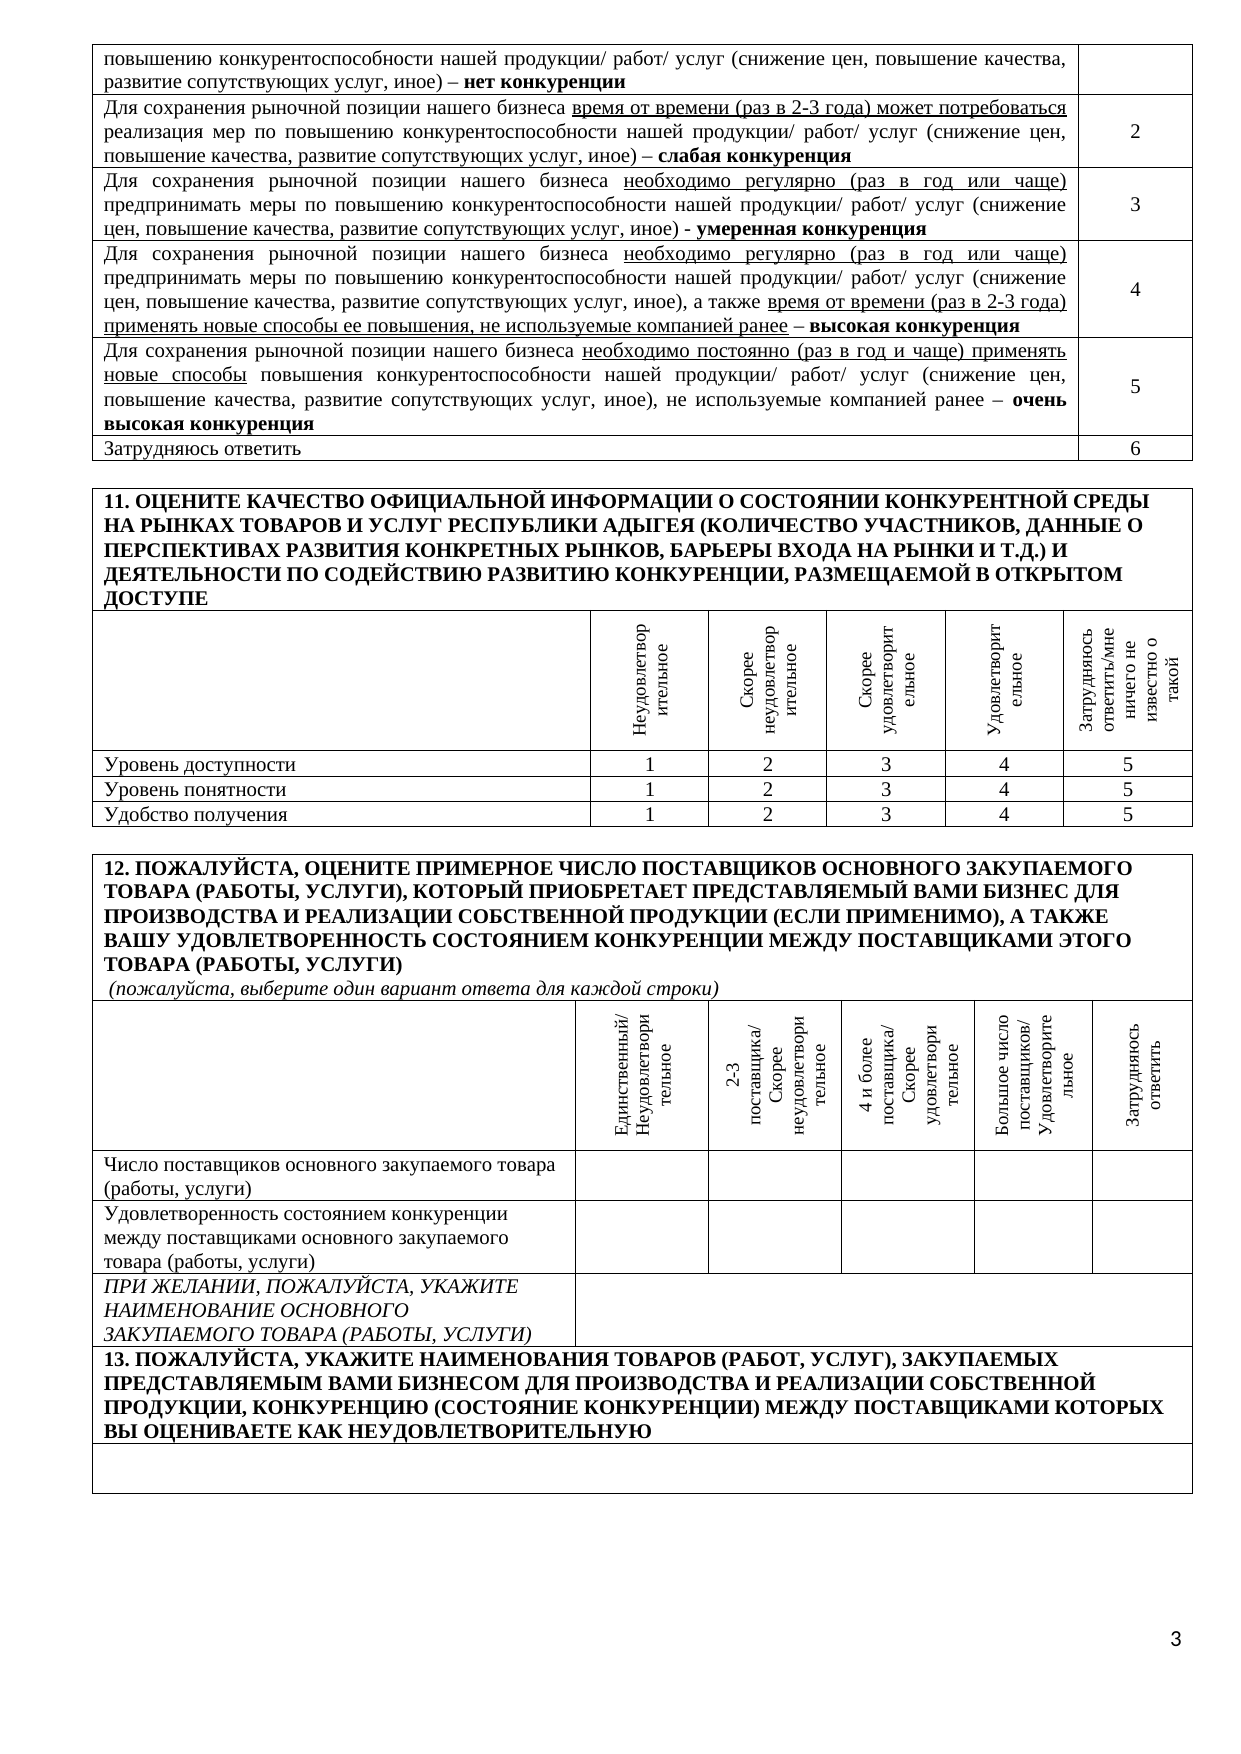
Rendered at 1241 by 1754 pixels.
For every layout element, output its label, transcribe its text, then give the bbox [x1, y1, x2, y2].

table_cell 3 [1079, 168, 1192, 240]
table_cell [93, 1444, 1192, 1492]
table_cell [709, 1151, 841, 1199]
table_cell 2 [709, 802, 826, 826]
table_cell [93, 45, 1078, 93]
table_cell [93, 1001, 575, 1150]
table_cell 3 [827, 777, 945, 801]
table_cell Удовлетворительное [946, 611, 1063, 750]
table_cell 2 [709, 751, 826, 776]
table_cell 5 [1064, 751, 1192, 776]
table_cell [576, 1274, 1192, 1346]
table_cell 6 [1079, 436, 1192, 460]
table_cell 4 и более поставщика/ Скорее удовлетвори тельное [842, 1001, 974, 1150]
table_cell Для сохранения рыночной позиции нашего бизнеса необходимо регулярно (раз в год или чаще) предпринимать меры по повышению конкурентоспособности нашей продукции/ работ/ услуг (снижение цен, повышение качества, развитие сопутствующих услуг, иное) - умеренная конкуренция [93, 168, 1078, 240]
table_cell Уровень понятности [93, 777, 590, 801]
table_cell 3 [827, 751, 945, 776]
table_cell 4 [946, 751, 1063, 776]
table_cell Для сохранения рыночной позиции нашего бизнеса необходимо постоянно (раз в год и чаще) применять новые способы повышения конкурентоспособности нашей продукции/ работ/ услуг (снижение цен, повышение качества, развитие сопутствующих услуг, иное), не используемые компанией ранее – очень высокая конкуренция [93, 338, 1078, 434]
table_cell [93, 611, 590, 750]
table_cell 1 [591, 751, 708, 776]
table_cell [709, 1201, 841, 1273]
table_cell Удобство получения [93, 802, 590, 826]
table_cell 4 [1079, 241, 1192, 337]
table_cell Неудовлетворительное [591, 611, 708, 750]
table_cell 5 [1064, 802, 1192, 826]
table_cell Затрудняюсь ответить [93, 436, 1078, 460]
table_cell 1 [591, 802, 708, 826]
table_cell Для сохранения рыночной позиции нашего бизнеса необходимо регулярно (раз в год или чаще) предпринимать меры по повышению конкурентоспособности нашей продукции/ работ/ услуг (снижение цен, повышение качества, развитие сопутствующих услуг, иное), а также время от времени (раз в 2-3 года) применять новые способы ее повышения, не используемые компанией ранее – высокая конкуренция [93, 241, 1078, 337]
table_cell Число поставщиков основного закупаемого товара (работы, услуги) [93, 1151, 575, 1199]
table_cell Удовлетворенность состоянием конкуренции между поставщиками основного закупаемого товара (работы, услуги) [93, 1201, 575, 1273]
table_cell 2 [1079, 95, 1192, 167]
table_cell [576, 1201, 708, 1273]
table_cell [842, 1201, 974, 1273]
table_cell 1 [591, 777, 708, 801]
table_cell Скорее неудовлетворительное [709, 611, 826, 750]
table_cell Уровень доступности [93, 751, 590, 776]
table_cell [842, 1151, 974, 1199]
table_cell [1093, 1151, 1192, 1199]
table_cell 2-3 поставщика/ Скорее неудовлетворительное [709, 1001, 841, 1150]
table_cell 4 [946, 802, 1063, 826]
table_cell [975, 1151, 1092, 1199]
table_cell [975, 1201, 1092, 1273]
table_cell Большое число поставщиков/ Удовлетворительное [975, 1001, 1092, 1150]
table_cell 2 [709, 777, 826, 801]
table_cell 4 [946, 777, 1063, 801]
table_cell 1 [1079, 45, 1192, 93]
table_cell 13. ПОЖАЛУЙСТА, УКАЖИТЕ НАИМЕНОВАНИЯ ТОВАРОВ (РАБОТ, УСЛУГ), ЗАКУПАЕМЫХ ПРЕДСТАВЛЯЕМЫМ ВАМИ БИЗНЕСОМ ДЛЯ ПРОИЗВОДСТВА И РЕАЛИЗАЦИИ СОБСТВЕННОЙ ПРОДУКЦИИ, КОНКУРЕНЦИЮ (СОСТОЯНИЕ КОНКУРЕНЦИИ) МЕЖДУ ПОСТАВЩИКАМИ КОТОРЫХ ВЫ ОЦЕНИВАЕТЕ КАК НЕУДОВЛЕТВОРИТЕЛЬНУЮ [93, 1347, 1192, 1443]
table_cell Единственный/Неудовлетворительное [576, 1001, 708, 1150]
table_cell ПРИ ЖЕЛАНИИ, ПОЖАЛУЙСТА, УКАЖИТЕ НАИМЕНОВАНИЕ ОСНОВНОГО ЗАКУПАЕМОГО ТОВАРА (РАБОТЫ, УСЛУГИ) [93, 1274, 575, 1346]
table_cell 5 [1079, 338, 1192, 434]
table_cell Затрудняюсь ответить/мне ничего не известно о такой информации [1064, 611, 1192, 750]
table_cell Затрудняюсь ответить [1093, 1001, 1192, 1150]
table_cell 3 [827, 802, 945, 826]
table_cell [1093, 1201, 1192, 1273]
table_cell Скорее удовлетворительное [827, 611, 945, 750]
table_header 11. ОЦЕНИТЕ КАЧЕСТВО ОФИЦИАЛЬНОЙ ИНФОРМАЦИИ О СОСТОЯНИИ КОНКУРЕНТНОЙ СРЕДЫ НА РЫНКАХ ТОВАРОВ И УСЛУГ РЕСПУБЛИКИ АДЫГЕЯ (КОЛИЧЕСТВО УЧАСТНИКОВ, ДАННЫЕ О ПЕРСПЕКТИВАХ РАЗВИТИЯ КОНКРЕТНЫХ РЫНКОВ, БАРЬЕРЫ ВХОДА НА РЫНКИ И Т.Д.) И ДЕЯТЕЛЬНОСТИ ПО СОДЕЙСТВИЮ РАЗВИТИЮ КОНКУРЕНЦИИ, РАЗМЕЩАЕМОЙ В ОТКРЫТОМ ДОСТУПЕ [93, 489, 1192, 610]
table_cell [576, 1151, 708, 1199]
table_cell 5 [1064, 777, 1192, 801]
table_header 12. ПОЖАЛУЙСТА, ОЦЕНИТЕ ПРИМЕРНОЕ ЧИСЛО ПОСТАВЩИКОВ ОСНОВНОГО ЗАКУПАЕМОГО ТОВАРА (РАБОТЫ, УСЛУГИ), КОТОРЫЙ ПРИОБРЕТАЕТ ПРЕДСТАВЛЯЕМЫЙ ВАМИ БИЗНЕС ДЛЯ ПРОИЗВОДСТВА И РЕАЛИЗАЦИИ СОБСТВЕННОЙ ПРОДУКЦИИ (ЕСЛИ ПРИМЕНИМО), А ТАКЖЕ ВАШУ УДОВЛЕТВОРЕННОСТЬ СОСТОЯНИЕМ КОНКУРЕНЦИИ МЕЖДУ ПОСТАВЩИКАМИ ЭТОГО ТОВАРА (РАБОТЫ, УСЛУГИ) (пожалуйста, выберите один вариант ответа для каждой строки) [93, 855, 1192, 1000]
table_cell Для сохранения рыночной позиции нашего бизнеса время от времени (раз в 2-3 года) может потребоваться реализация мер по повышению конкурентоспособности нашей продукции/ работ/ услуг (снижение цен, повышение качества, развитие сопутствующих услуг, иное) – слабая конкуренция [93, 95, 1078, 167]
